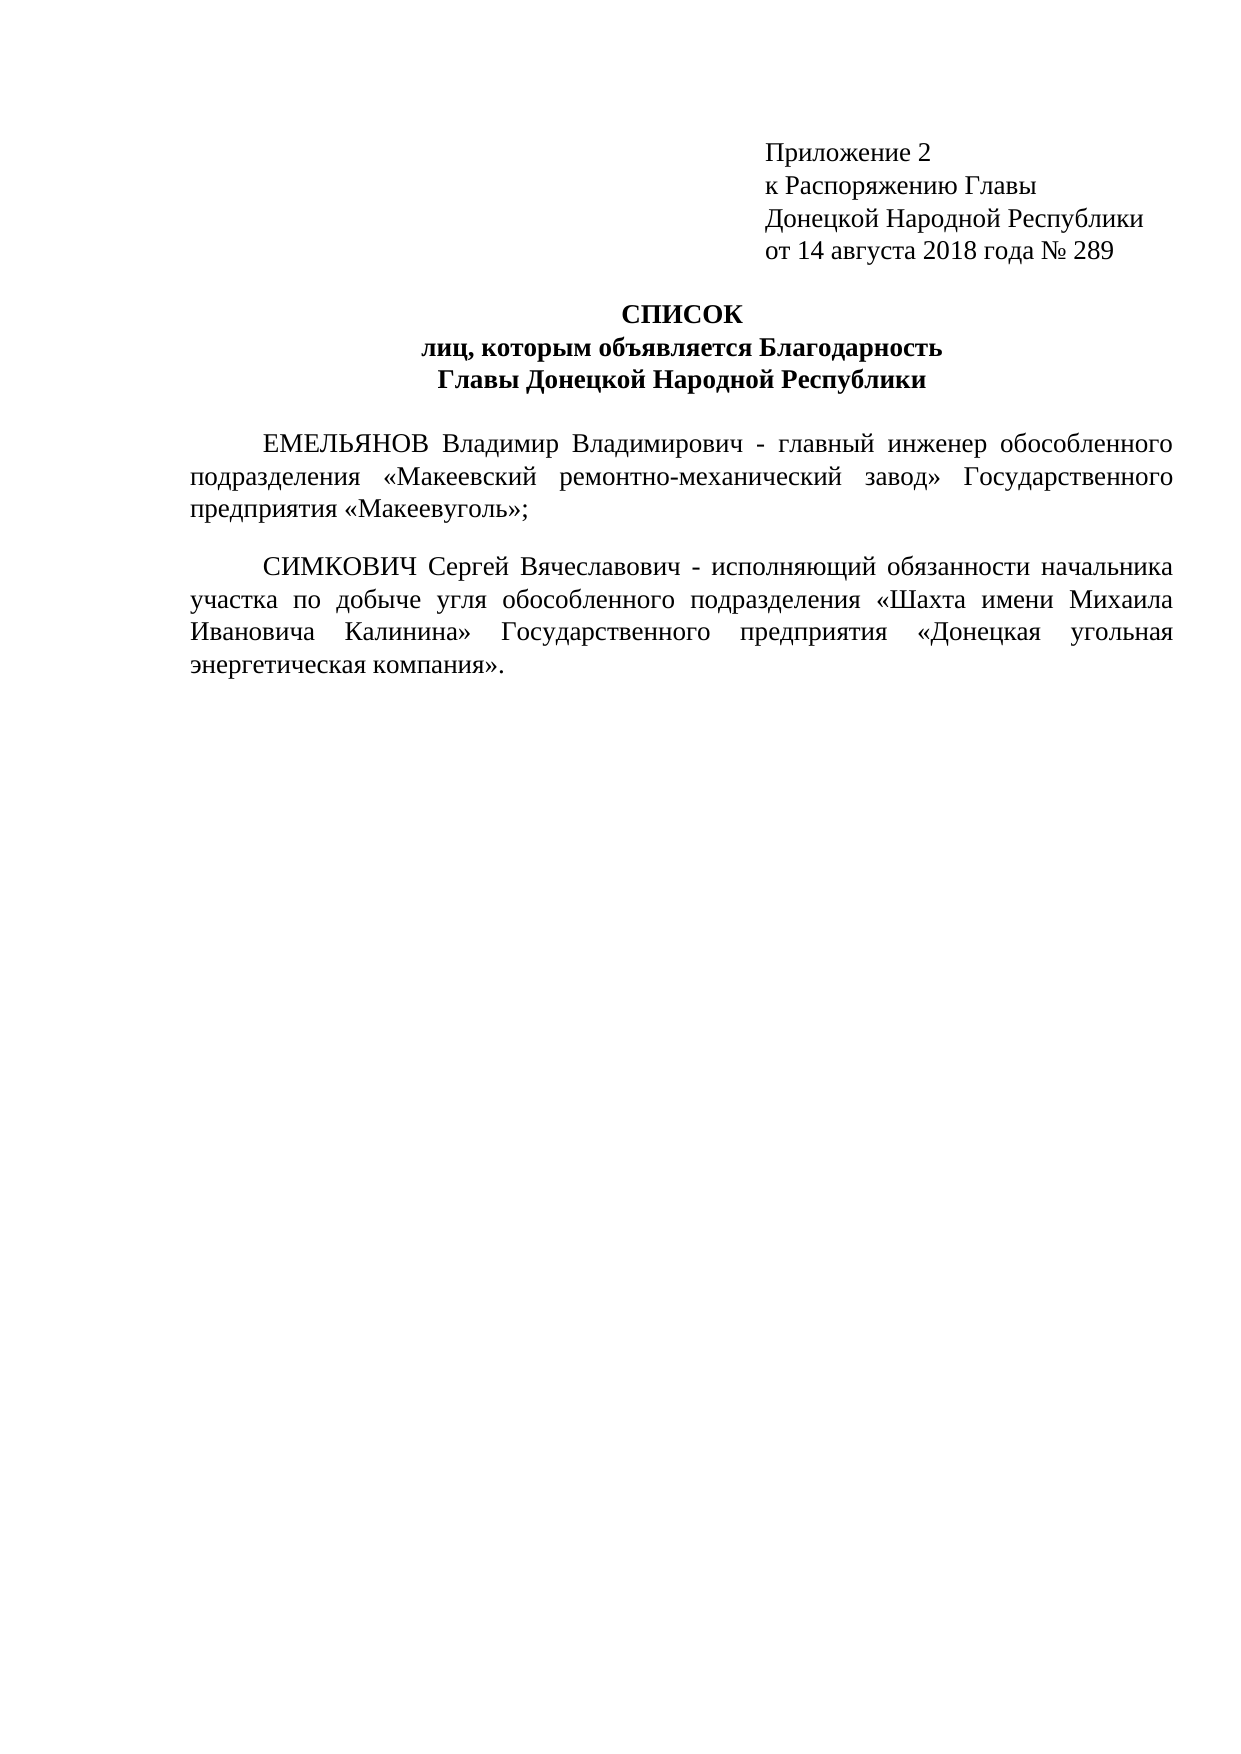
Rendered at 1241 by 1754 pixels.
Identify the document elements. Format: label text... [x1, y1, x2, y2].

text СПИСОК [190, 298, 1174, 329]
text СИМКОВИЧ Сергей Вячеславович - исполняющий обязанности начальника участка по добыче угля обособленного подразделения «Шахта имени Михаила Ивановича Калинина» Государственного предприятия «Донецкая угольная энергетическая компания». [190, 550, 1174, 679]
text Приложение 2 [765, 137, 1174, 168]
text к Распоряжению Главы Донецкой Народной Республики от 14 августа 2018 года № 289 [765, 169, 1174, 266]
text ЕМЕЛЬЯНОВ Владимир Владимирович - главный инженер обособленного подразделения «Макеевский ремонтно-механический завод» Государственного предприятия «Макеевуголь»; [190, 427, 1174, 524]
text лиц, которым объявляется Благодарность Главы Донецкой Народной Республики [190, 331, 1174, 394]
